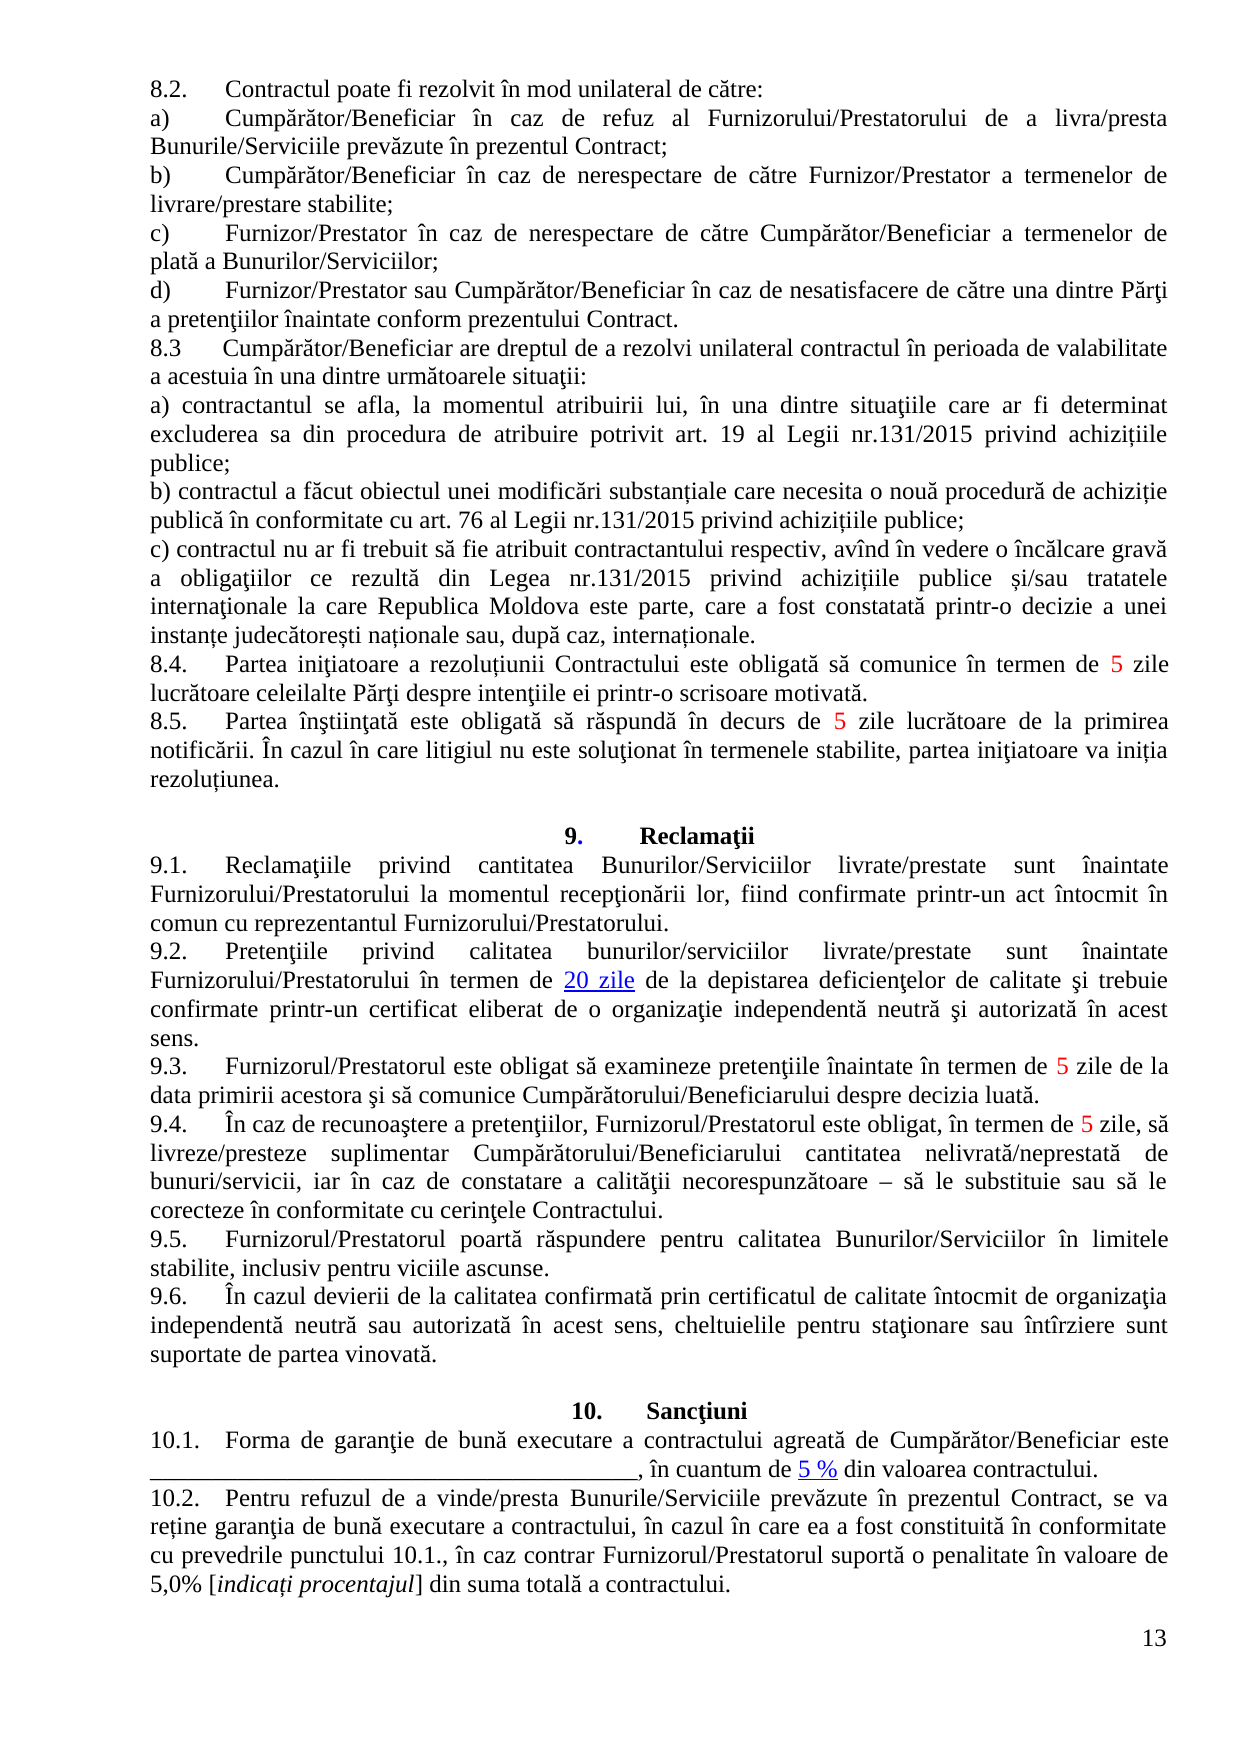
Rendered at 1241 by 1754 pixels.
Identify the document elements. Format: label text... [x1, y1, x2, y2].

text 8.3 Cumpărător/Beneficiar are dreptul de a rezolvi unilateral contractul în perioada de valabilitate a acestuia în una dintre următoarele situaţii: [150, 333, 1169, 390]
text a) Cumpărător/Beneficiar în caz de refuz al Furnizorului/Prestatorului de a livra/presta Bunurile/Serviciile prevăzute în prezentul Contract; [150, 103, 1169, 160]
text c) contractul nu ar fi trebuit să fie atribuit contractantului respectiv, avînd în vedere o încălcare gravă a obligaţiilor ce rezultă din Legea nr.131/2015 privind achizițiile publice și/sau tratatele internaţionale la care Republica Moldova este parte, care a fost constatată printr-o decizie a unei instanțe judecătorești naționale sau, după caz, internaționale. [150, 534, 1169, 649]
text c) Furnizor/Prestator în caz de nerespectare de către Cumpărător/Beneficiar a termenelor de plată a Bunurilor/Serviciilor; [150, 218, 1169, 275]
text 10.2. Pentru refuzul de a vinde/presta Bunurile/Serviciile prevăzute în prezentul Contract, se va reține garanţia de bună executare a contractului, în cazul în care ea a fost constituită în conformitate cu prevedrile punctului 10.1., în caz contrar Furnizorul/Prestatorul suportă o penalitate în valoare de 5,0% [indicați procentajul] din suma totală a contractului. [150, 1483, 1169, 1598]
text 9.4. În caz de recunoaştere a pretenţiilor, Furnizorul/Prestatorul este obligat, în termen de 5 zile, să livreze/presteze suplimentar Cumpărătorului/Beneficiarului cantitatea nelivrată/neprestată de bunuri/servicii, iar în caz de constatare a calităţii necorespunzătoare – să le substituie sau să le corecteze în conformitate cu cerinţele Contractului. [150, 1109, 1169, 1224]
text 10.1. Forma de garanţie de bună executare a contractului agreată de Cumpărător/Beneficiar este _______________________________________, în cuantum de 5 % din valoarea contractului. [150, 1425, 1169, 1483]
text 9.1. Reclamaţiile privind cantitatea Bunurilor/Serviciilor livrate/prestate sunt înaintate Furnizorului/Prestatorului la momentul recepţionării lor, fiind confirmate printr-un act întocmit în comun cu reprezentantul Furnizorului/Prestatorului. [150, 850, 1169, 936]
text 9.5. Furnizorul/Prestatorul poartă răspundere pentru calitatea Bunurilor/Serviciilor în limitele stabilite, inclusiv pentru viciile ascunse. [150, 1224, 1169, 1281]
text b) contractul a făcut obiectul unei modificări substanțiale care necesita o nouă procedură de achiziție publică în conformitate cu art. 76 al Legii nr.131/2015 privind achizițiile publice; [150, 476, 1169, 534]
text b) Cumpărător/Beneficiar în caz de nerespectare de către Furnizor/Prestator a termenelor de livrare/prestare stabilite; [150, 160, 1169, 218]
text 9.6. În cazul devierii de la calitatea confirmată prin certificatul de calitate întocmit de organizaţia independentă neutră sau autorizată în acest sens, cheltuielile pentru staţionare sau întîrziere sunt suportate de partea vinovată. [150, 1281, 1169, 1368]
text 9. Reclamaţii [150, 821, 1169, 850]
text 8.2. Contractul poate fi rezolvit în mod unilateral de către: [150, 74, 1169, 103]
text 10. Sancţiuni [150, 1396, 1169, 1425]
text 9.2. Pretenţiile privind calitatea bunurilor/serviciilor livrate/prestate sunt înaintate Furnizorului/Prestatorului în termen de 20 zile de la depistarea deficienţelor de calitate şi trebuie confirmate printr-un certificat eliberat de o organizaţie independentă neutră şi autorizată în acest sens. [150, 936, 1169, 1051]
text 8.5. Partea înştiinţată este obligată să răspundă în decurs de 5 zile lucrătoare de la primirea notificării. În cazul în care litigiul nu este soluţionat în termenele stabilite, partea iniţiatoare va iniția rezoluțiunea. [150, 706, 1169, 793]
text 8.4. Partea iniţiatoare a rezoluțiunii Contractului este obligată să comunice în termen de 5 zile lucrătoare celeilalte Părţi despre intenţiile ei printr-o scrisoare motivată. [150, 649, 1169, 706]
text d) Furnizor/Prestator sau Cumpărător/Beneficiar în caz de nesatisfacere de către una dintre Părţi a pretenţiilor înaintate conform prezentului Contract. [150, 275, 1169, 333]
text a) contractantul se afla, la momentul atribuirii lui, în una dintre situaţiile care ar fi determinat excluderea sa din procedura de atribuire potrivit art. 19 al Legii nr.131/2015 privind achizițiile publice; [150, 390, 1169, 476]
text 9.3. Furnizorul/Prestatorul este obligat să examineze pretenţiile înaintate în termen de 5 zile de la data primirii acestora şi să comunice Cumpărătorului/Beneficiarului despre decizia luată. [150, 1051, 1169, 1109]
